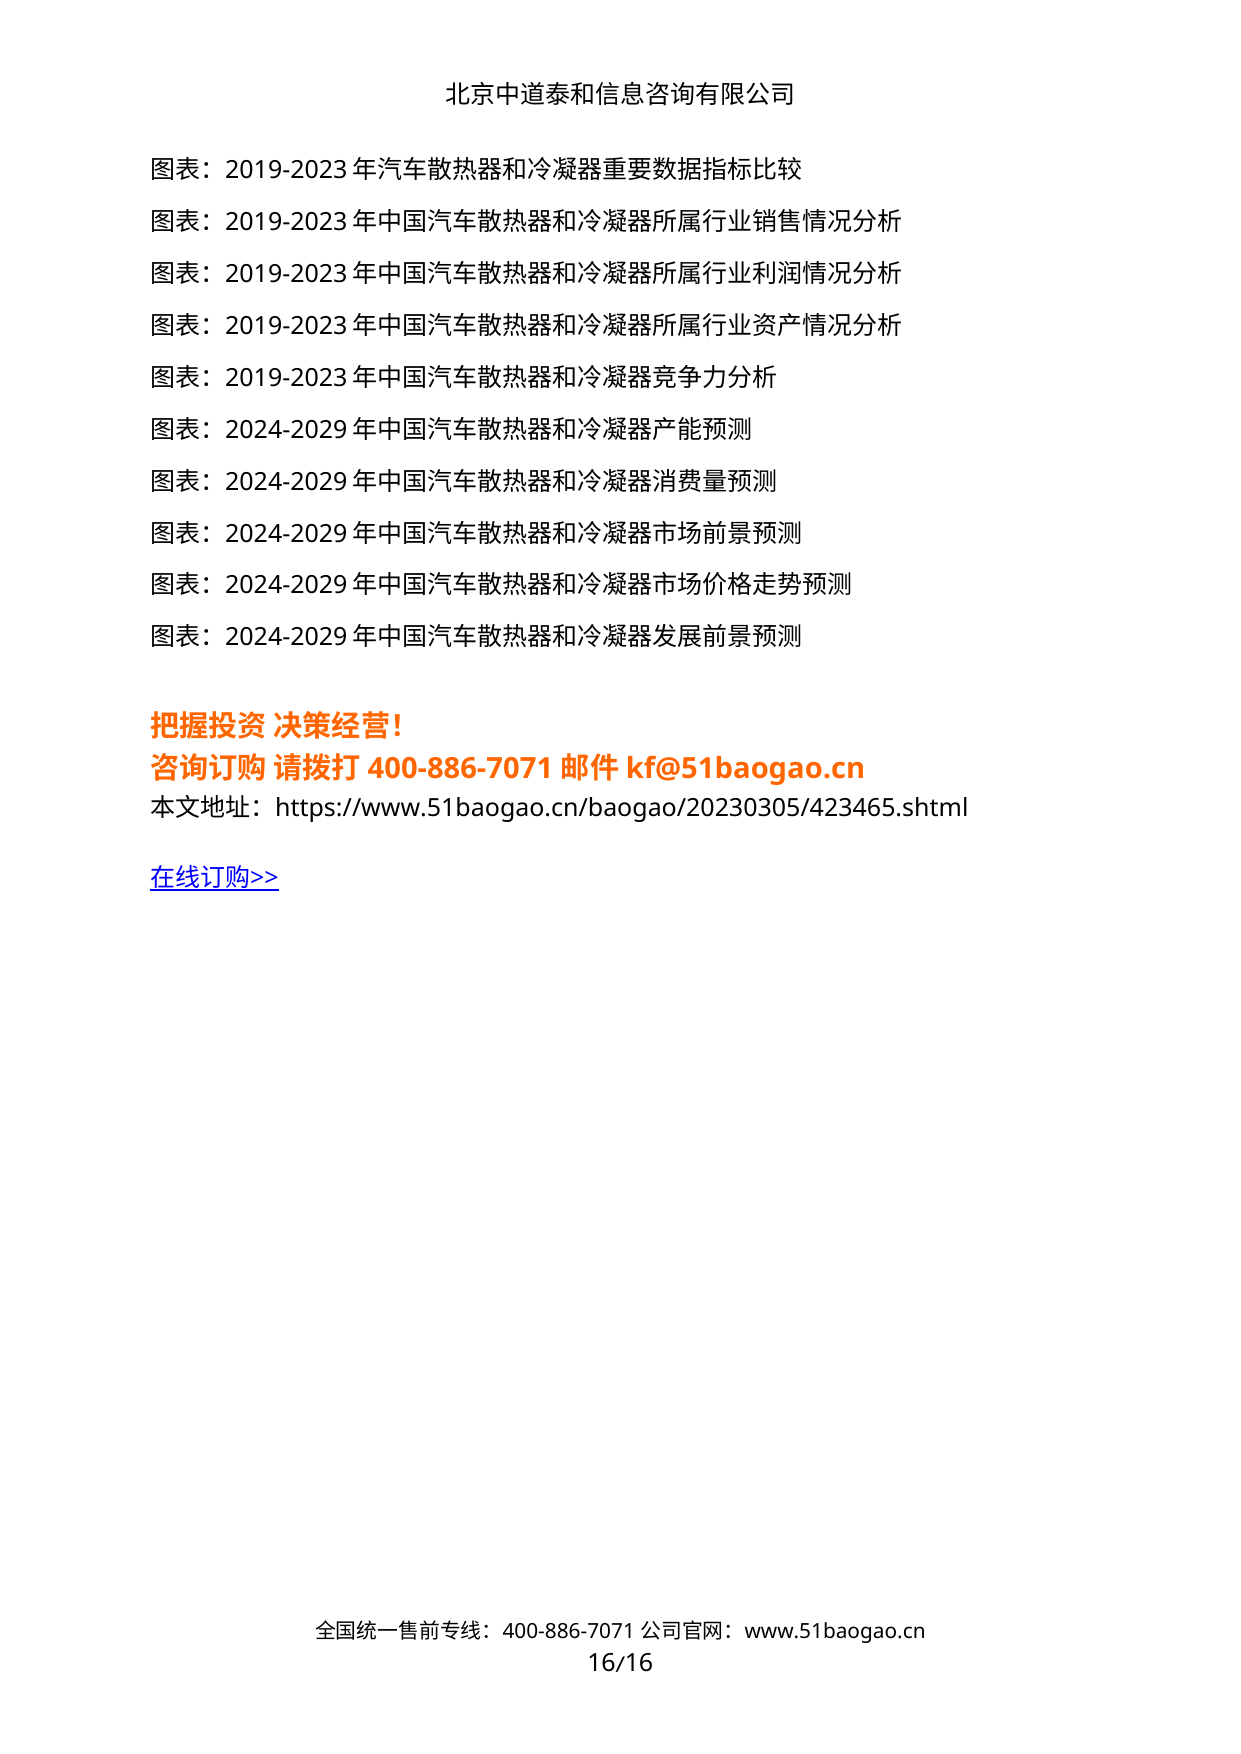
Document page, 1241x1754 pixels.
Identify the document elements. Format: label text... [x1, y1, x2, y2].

text 在线订购>> [150, 824, 1090, 894]
text 把握投资 决策经营！咨询订购 请拨打 400-886-7071 邮件 kf@51baogao.cn本文地址：https://www.51baogao.cn/baogao/20230305/423465.shtml [150, 669, 1090, 824]
text 图表：2024-2029年中国汽车散热器和冷凝器发展前景预测 [150, 617, 1090, 653]
text 图表：2024-2029年中国汽车散热器和冷凝器产能预测 [150, 409, 1090, 446]
text 图表：2019-2023年中国汽车散热器和冷凝器所属行业资产情况分析 [150, 306, 1090, 342]
text 图表：2019-2023年中国汽车散热器和冷凝器所属行业销售情况分析 [150, 202, 1090, 238]
text 图表：2019-2023年中国汽车散热器和冷凝器竞争力分析 [150, 357, 1090, 394]
text 图表：2024-2029年中国汽车散热器和冷凝器消费量预测 [150, 461, 1090, 497]
text 图表：2019-2023年汽车散热器和冷凝器重要数据指标比较 [150, 150, 1090, 186]
text 图表：2019-2023年中国汽车散热器和冷凝器所属行业利润情况分析 [150, 254, 1090, 290]
text 图表：2024-2029年中国汽车散热器和冷凝器市场前景预测 [150, 513, 1090, 549]
text 图表：2024-2029年中国汽车散热器和冷凝器市场价格走势预测 [150, 565, 1090, 601]
